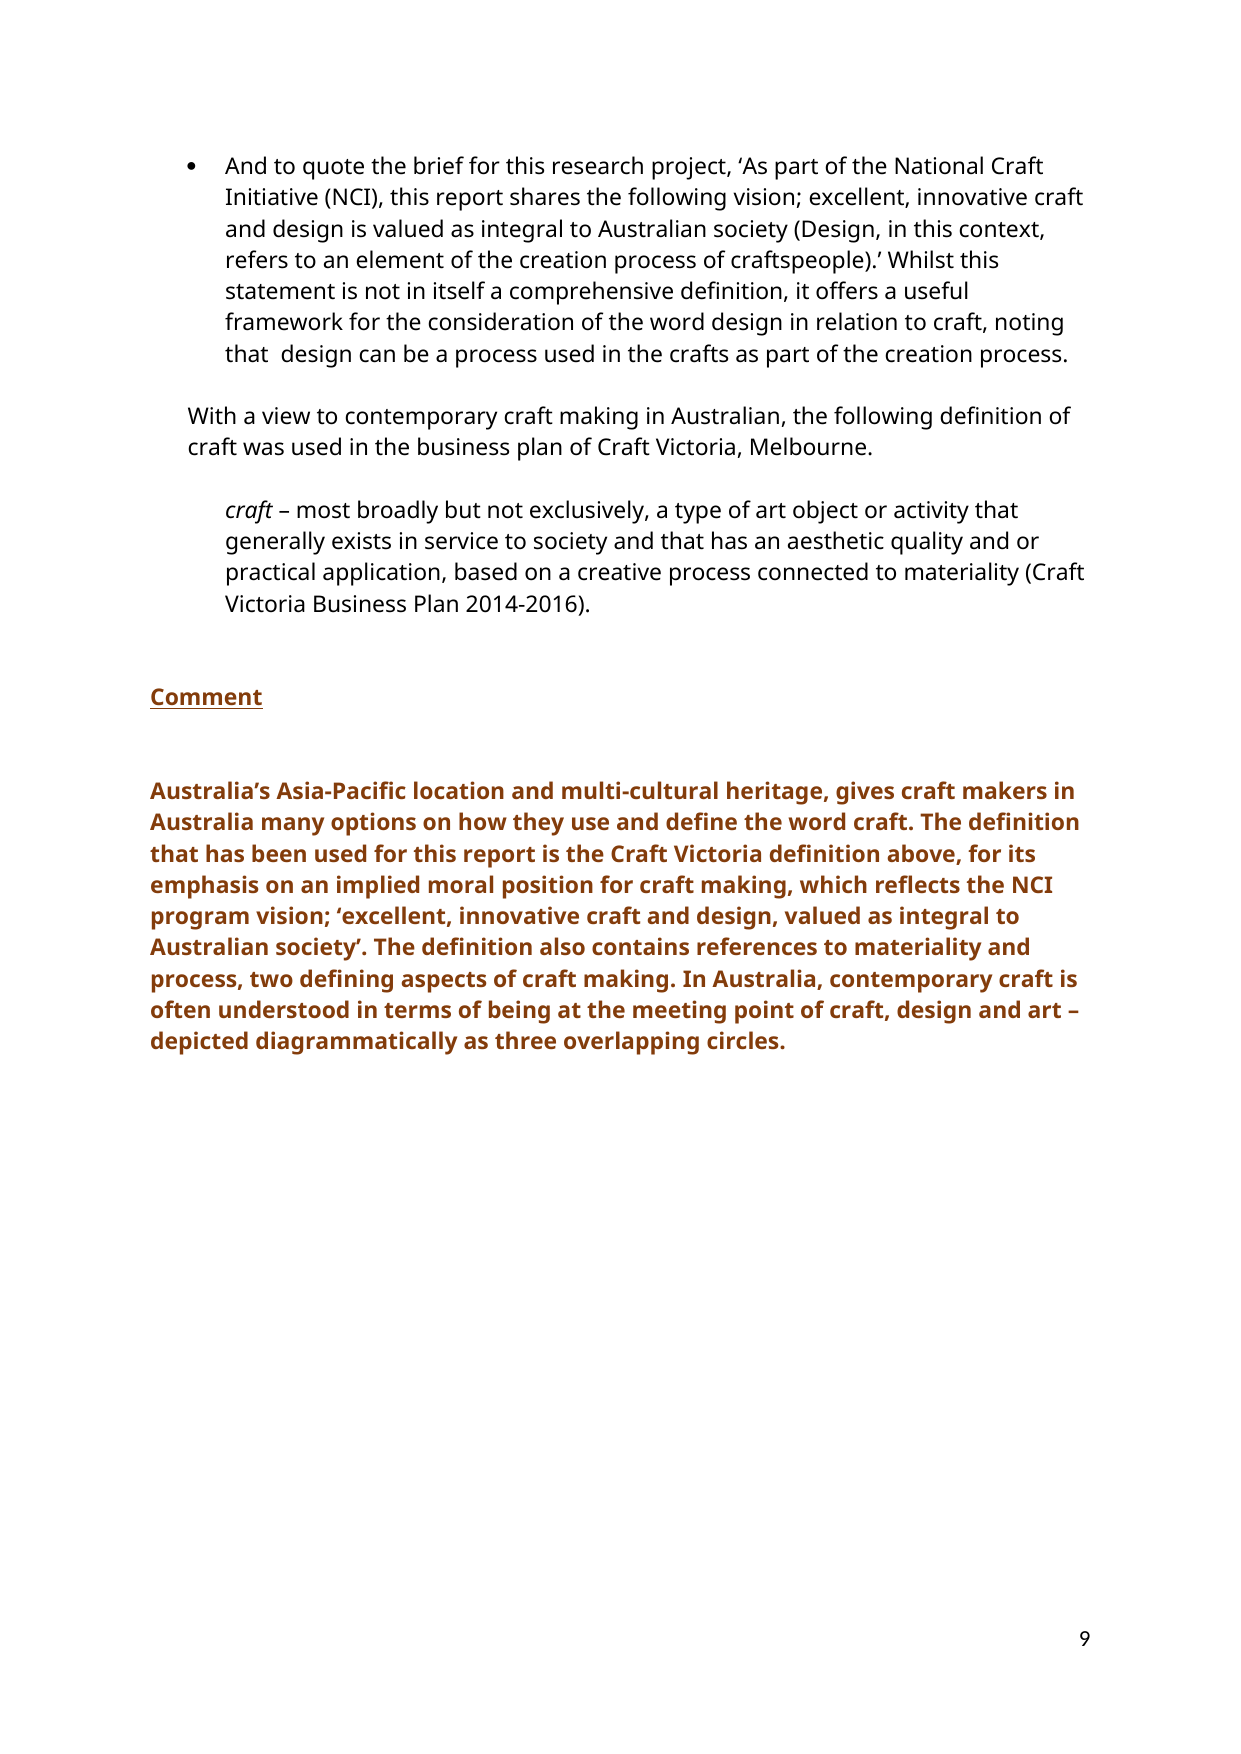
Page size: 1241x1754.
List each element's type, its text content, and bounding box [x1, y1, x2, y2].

text Comment [150, 681, 1090, 712]
list And to quote the brief for this research project, ‘As part of the National Craft Initiative (NCI), this report shares the following vision; excellent, innovative craft and design is valued as integral to Australian society (Design, in this context, refers to an element of the creation process of craftspeople).’ Whilst this statement is not in itself a comprehensive definition, it offers a useful framework for the consideration of the word design in relation to craft, noting that design can be a process used in the crafts as part of the creation process. [187, 150, 1090, 369]
text With a view to contemporary craft making in Australian, the following definition of craft was used in the business plan of Craft Victoria, Melbourne. [187, 400, 1090, 462]
text Australia’s Asia-Pacific location and multi-cultural heritage, gives craft makers in Australia many options on how they use and define the word craft. The definition that has been used for this report is the Craft Victoria definition above, for its emphasis on an implied moral position for craft making, which reflects the NCI program vision; ‘excellent, innovative craft and design, valued as integral to Australian society’. The definition also contains references to materiality and process, two defining aspects of craft making. In Australia, contemporary craft is often understood in terms of being at the meeting point of craft, design and art – depicted diagrammatically as three overlapping circles. [150, 775, 1090, 1056]
text craft – most broadly but not exclusively, a type of art object or activity that generally exists in service to society and that has an aesthetic quality and or practical application, based on a creative process connected to materiality (Craft Victoria Business Plan 2014-2016). [225, 494, 1090, 619]
